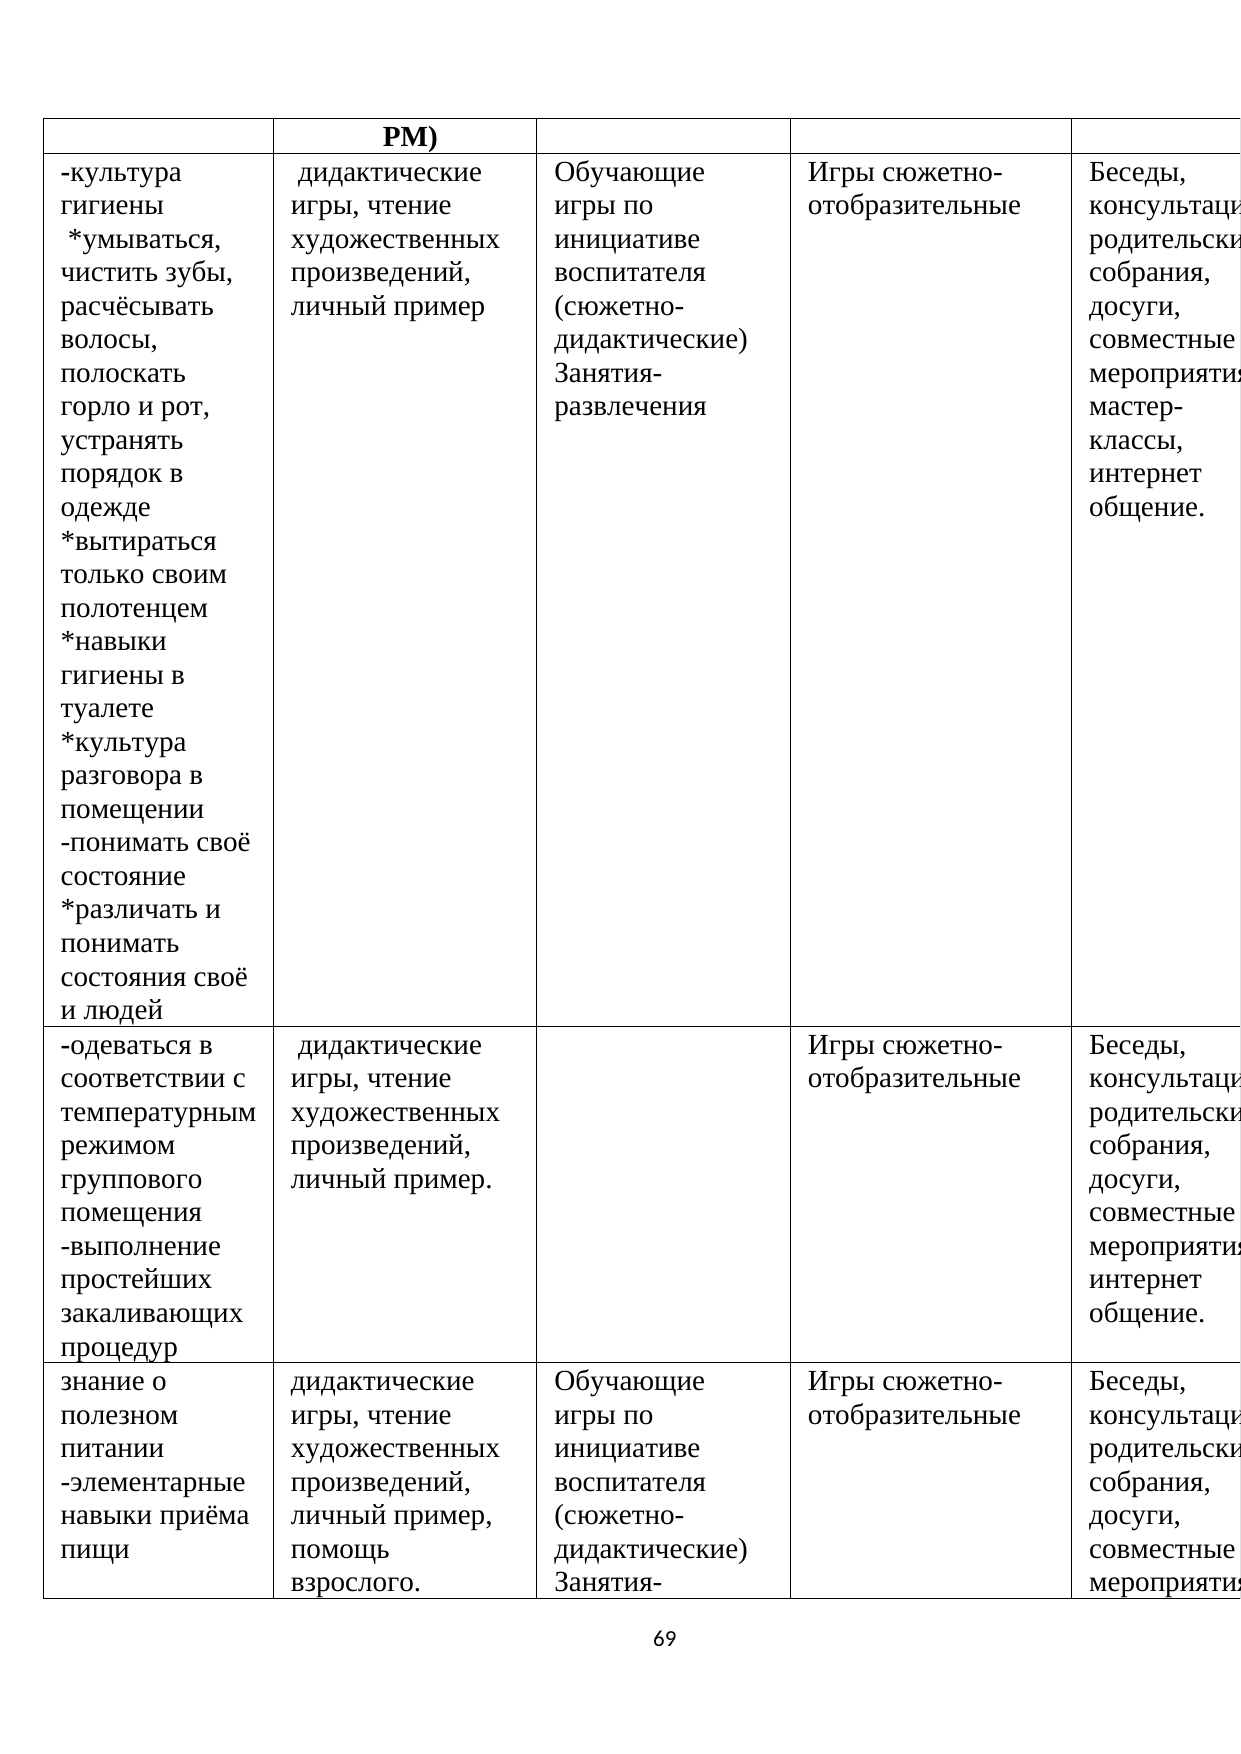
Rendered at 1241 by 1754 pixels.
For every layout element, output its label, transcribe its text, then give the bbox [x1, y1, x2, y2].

table_cell -культура гигиены *умываться, чистить зубы, расчёсывать волосы, полоскать горло и рот, устранять порядок в одежде *вытираться только своим полотенцем *навыки гигиены в туалете *культура разговора в помещении -понимать своё состояние *различать и понимать состояния своё и людей [44, 154, 273, 1026]
table_cell Беседы, консультации, родительские собрания, досуги, совместные мероприятия, мастер-классы, интернет общение. [1072, 154, 1240, 1026]
table_cell Обучающие игры по инициативе воспитателя (сюжетно-дидактические) Занятия-развлечения [537, 154, 790, 1026]
table_cell -одеваться в соответствии с температурным режимом группового помещения -выполнение простейших закаливающих процедур [44, 1027, 273, 1362]
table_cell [44, 1363, 273, 1598]
table_cell [537, 1027, 790, 1362]
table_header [791, 119, 1071, 153]
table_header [537, 119, 790, 153]
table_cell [791, 1363, 1071, 1598]
table_cell Беседы, консультации, родительские собрания, досуги, совместные мероприятия, интернет общение. [1072, 1027, 1240, 1362]
table_cell Игры сюжетно-отобразительные [791, 1027, 1071, 1362]
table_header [1072, 119, 1240, 153]
table_cell дидактические игры, чтение художественных произведений, личный пример [274, 154, 536, 1026]
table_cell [537, 1363, 790, 1598]
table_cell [1072, 1363, 1240, 1598]
table_cell Игры сюжетно-отобразительные [791, 154, 1071, 1026]
table_header Раздел [44, 119, 273, 153]
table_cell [274, 1363, 536, 1598]
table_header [274, 119, 536, 153]
table_cell дидактические игры, чтение художественных произведений, личный пример. [274, 1027, 536, 1362]
